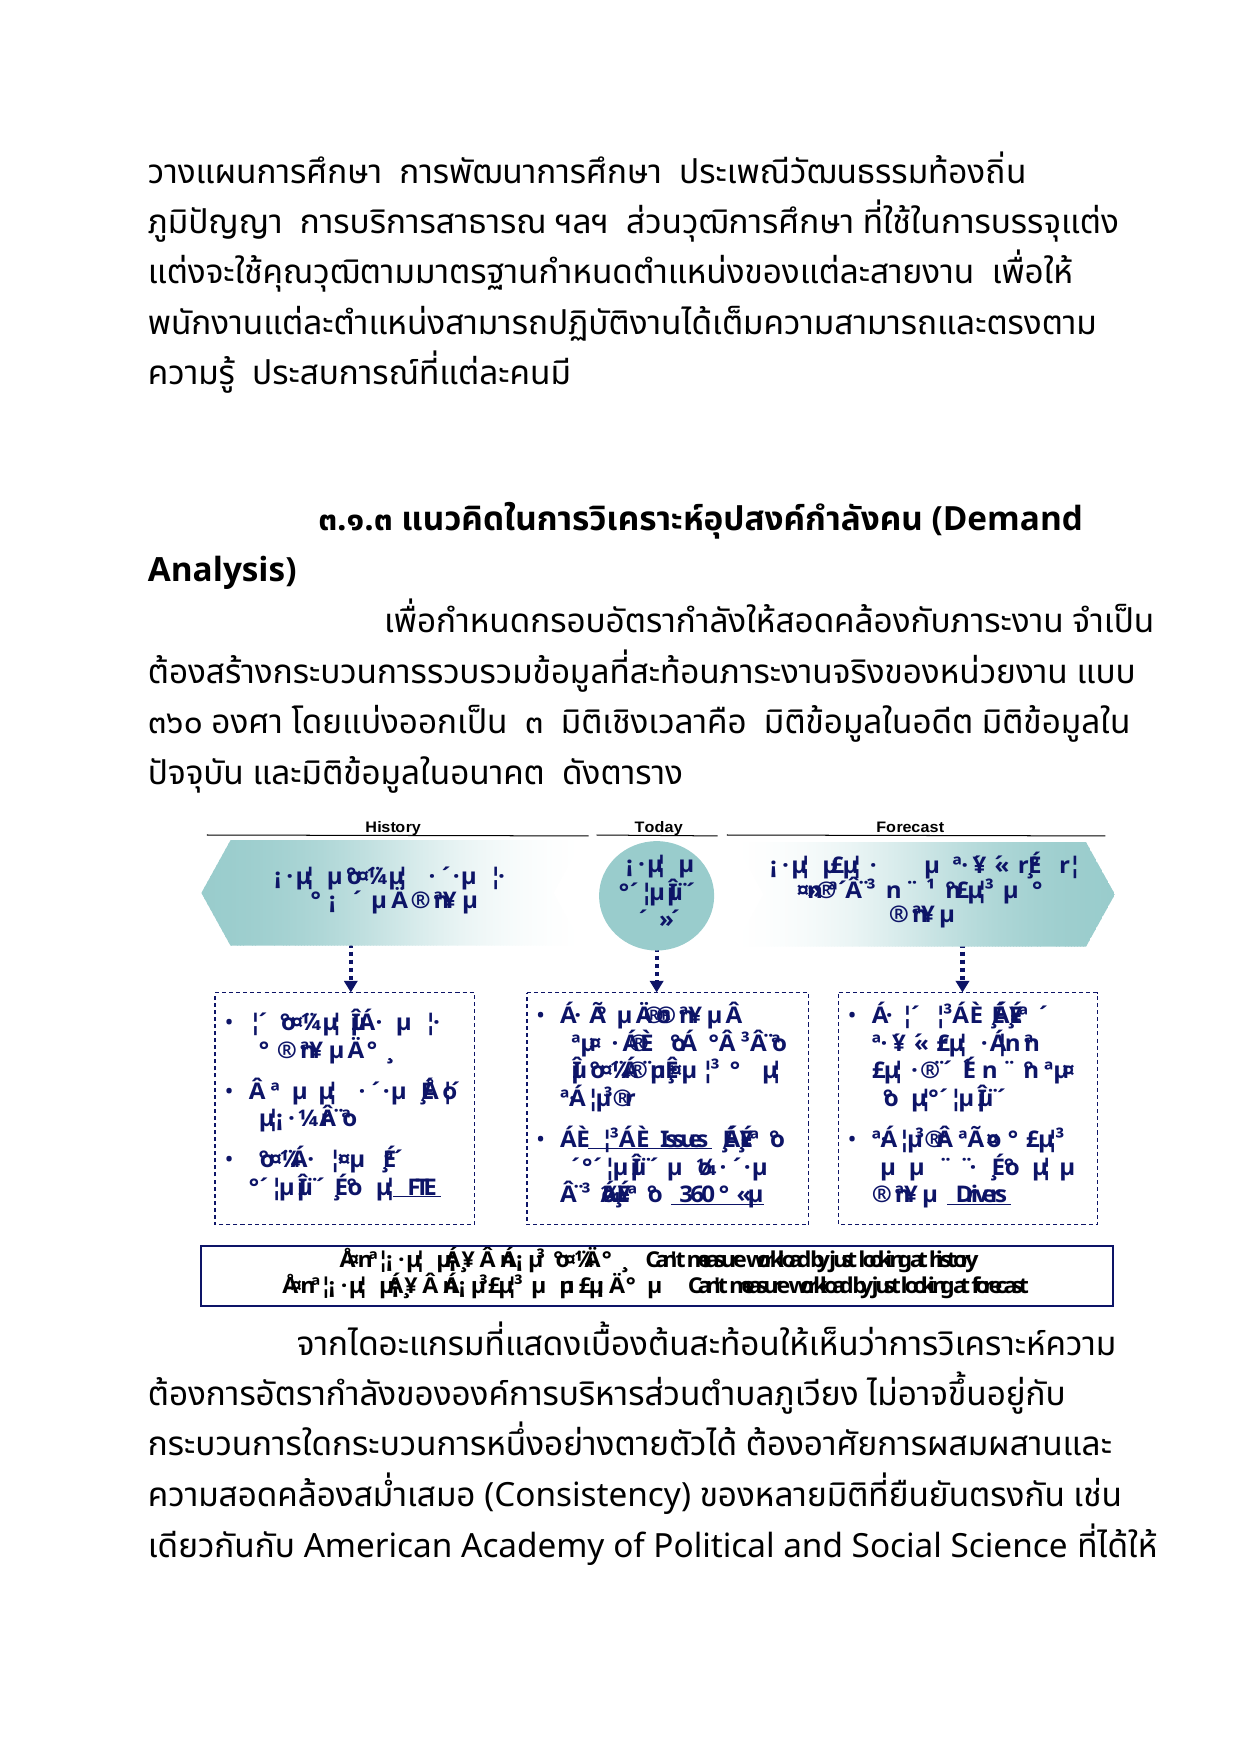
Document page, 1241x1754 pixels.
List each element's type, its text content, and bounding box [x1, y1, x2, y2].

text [148, 148, 1167, 400]
text ๓.๑.๓ แนวคิดในการวิเคราะห์อุปสงค์กำลังคน (Demand Analysis) [148, 495, 1167, 591]
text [148, 1319, 1167, 1572]
text เพื่อกำหนดกรอบอัตรากำลังให้สอดคล้องกับภาระงาน จำเป็นต้องสร้างกระบวนการรวบรวมข้อมูลที่สะท้อนภาระงานจริงของหน่วยงาน แบบ ๓๖๐ องศา โดยแบ่งออกเป็น ๓ มิติเชิงเวลาคือ มิติข้อมูลในอดีต มิติข้อมูลในปัจจุบัน และมิติข้อมูลในอนาคต ดังตาราง [148, 597, 1167, 799]
